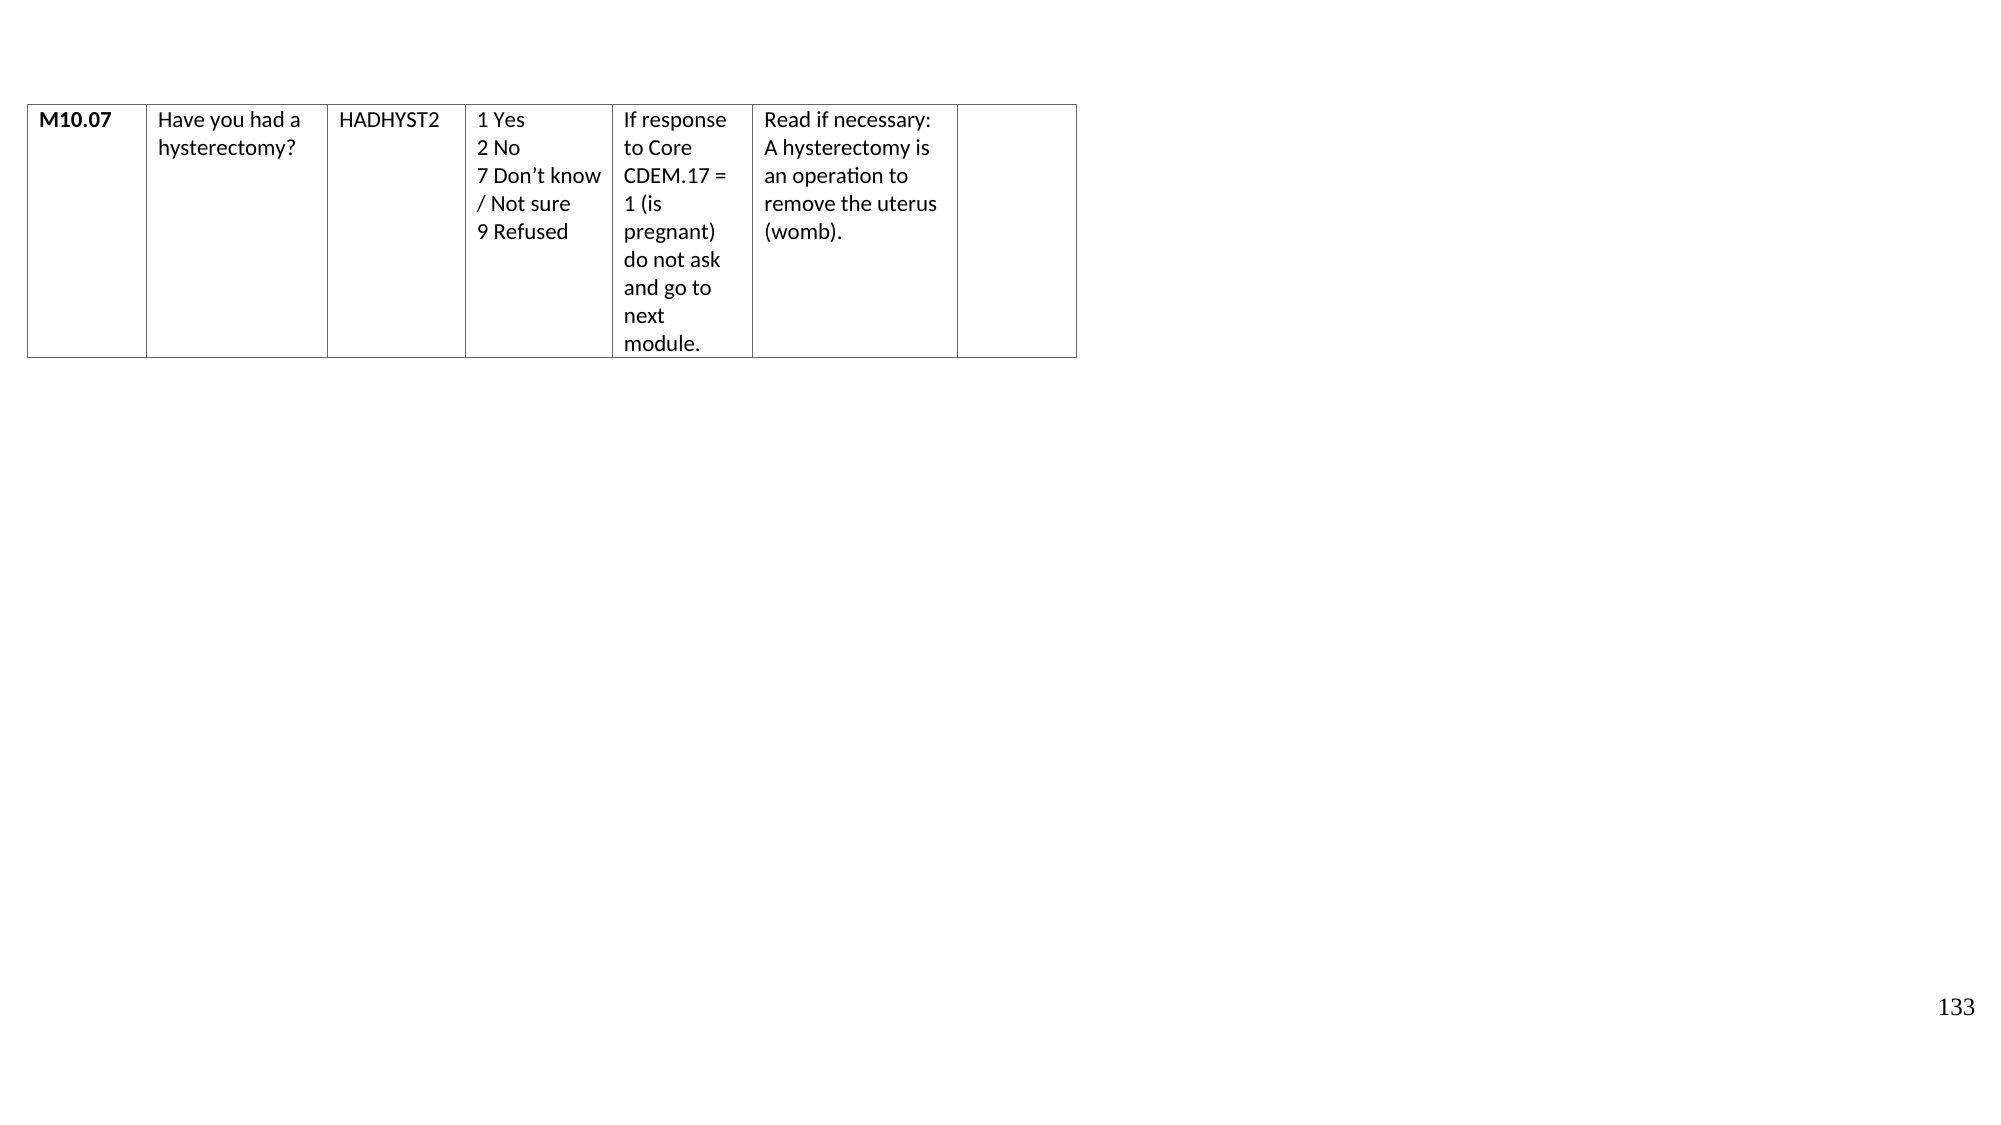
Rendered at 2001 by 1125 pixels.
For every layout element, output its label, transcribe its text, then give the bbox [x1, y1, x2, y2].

table_cell HADHYST2 [328, 105, 465, 357]
table_cell Read if necessary: A hysterectomy is an operation to remove the uterus (womb). [753, 105, 957, 357]
table_cell If response to Core CDEM.17 = 1 (is pregnant) do not ask and go to next module. [613, 105, 752, 357]
table_cell [958, 105, 1076, 357]
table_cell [466, 105, 612, 357]
table_cell Have you had a hysterectomy? [147, 105, 327, 357]
table_cell M10.07 [28, 105, 146, 357]
